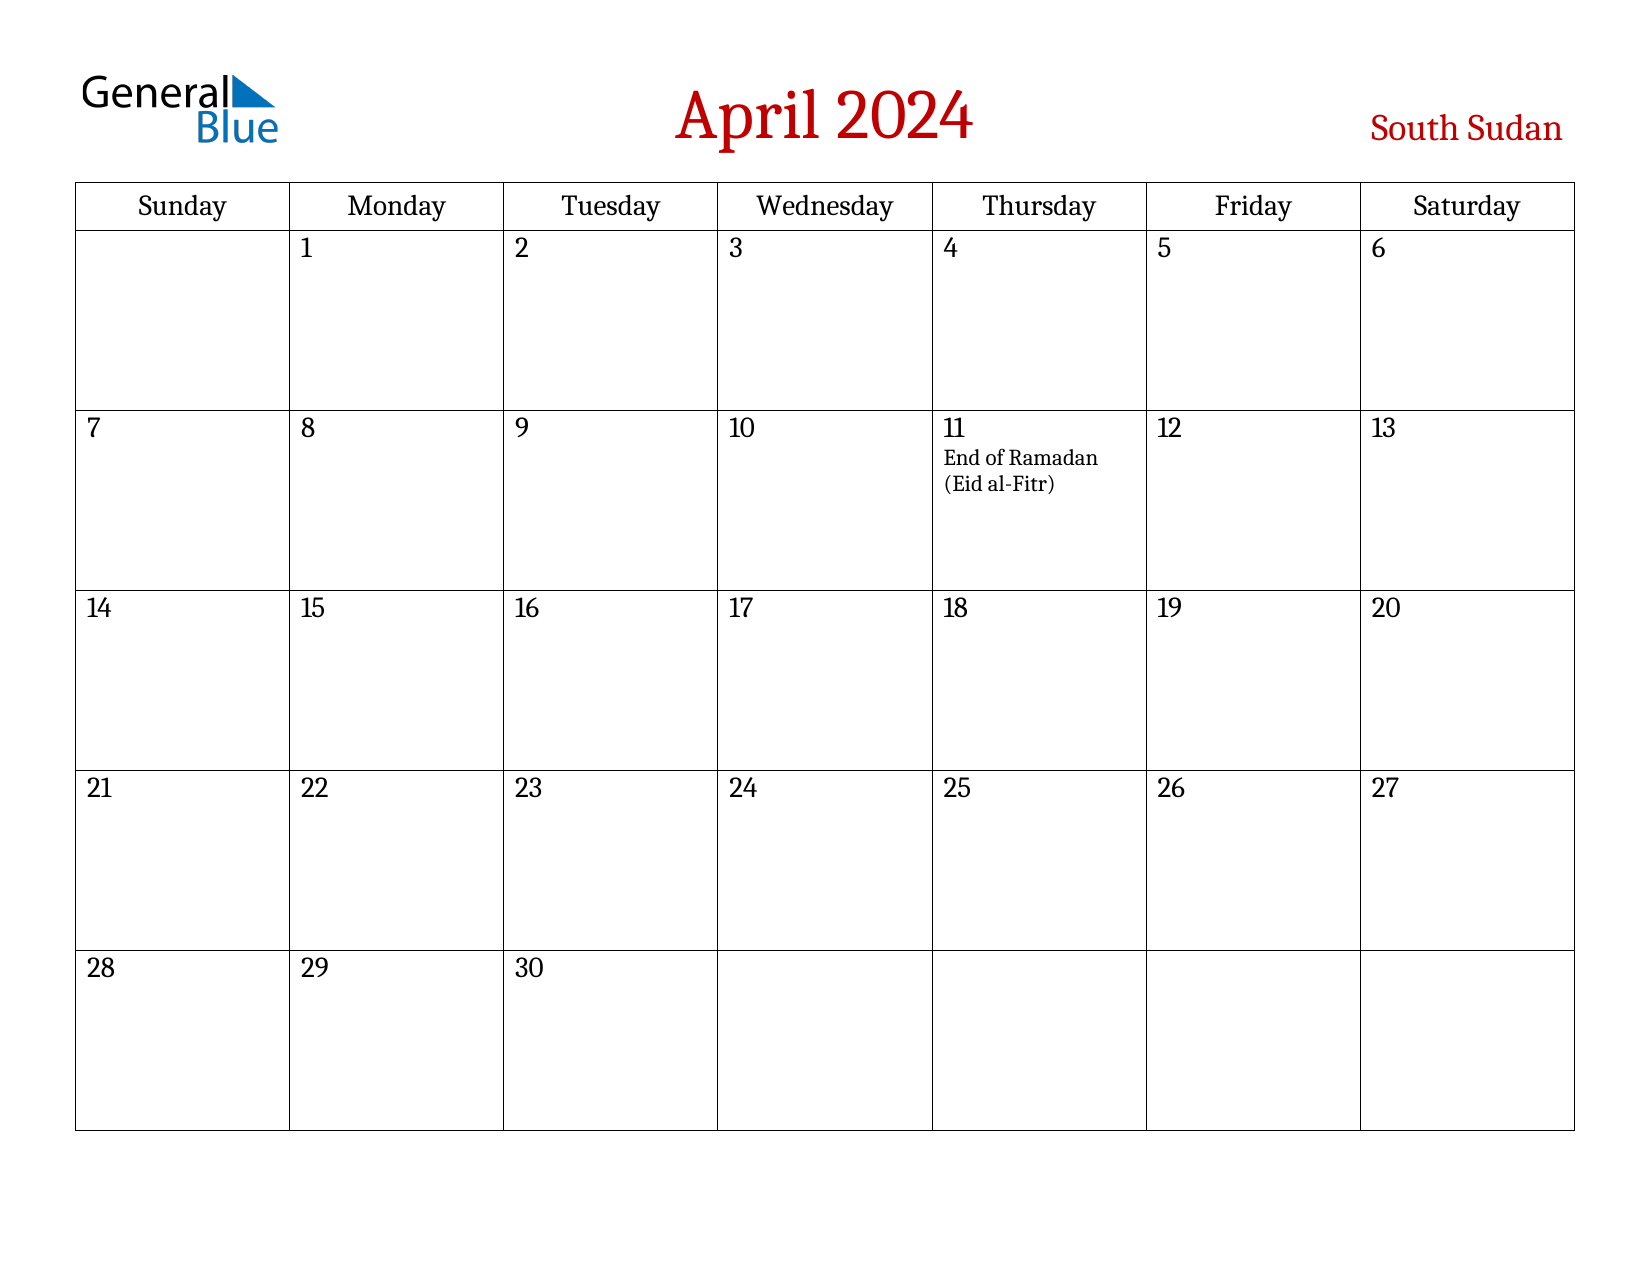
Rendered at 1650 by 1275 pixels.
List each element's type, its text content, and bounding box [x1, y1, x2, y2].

table_cell 25 [933, 771, 1146, 805]
table_cell [1361, 625, 1574, 770]
table_cell Thursday [933, 183, 1146, 230]
table_header [76, 75, 503, 182]
table_cell 17 [718, 591, 932, 625]
table_cell [290, 985, 503, 1130]
table_cell [76, 625, 289, 770]
table_cell 8 [290, 411, 503, 444]
table_cell 1 [290, 231, 503, 264]
table_cell [76, 231, 289, 264]
table_cell [76, 985, 289, 1130]
table_cell [1361, 805, 1574, 950]
table_cell [933, 985, 1146, 1130]
table_cell 19 [1147, 591, 1360, 625]
table_cell [504, 265, 717, 410]
table_cell [290, 265, 503, 410]
table_cell 20 [1361, 591, 1574, 625]
table_cell [718, 951, 932, 985]
table_cell 22 [290, 771, 503, 805]
table_cell Sunday [76, 183, 289, 230]
table_cell [1361, 265, 1574, 410]
table_cell [933, 951, 1146, 985]
table_cell 14 [76, 591, 289, 625]
table_cell 10 [718, 411, 932, 444]
table_cell Wednesday [718, 183, 932, 230]
table_cell [504, 445, 717, 590]
table_cell [1361, 445, 1574, 590]
table_cell 12 [1147, 411, 1360, 444]
table_cell [933, 805, 1146, 950]
table_cell [1361, 951, 1574, 985]
table_cell 7 [76, 411, 289, 444]
table_cell 21 [76, 771, 289, 805]
table_cell [1361, 985, 1574, 1130]
table_cell [504, 805, 717, 950]
table_cell [718, 265, 932, 410]
table_cell [1147, 951, 1360, 985]
table_cell 5 [1147, 231, 1360, 264]
table_cell [1147, 625, 1360, 770]
table_cell [1147, 445, 1360, 590]
table_header April 2024 [504, 75, 1146, 182]
table_cell 26 [1147, 771, 1360, 805]
table_cell [290, 625, 503, 770]
table_cell Friday [1147, 183, 1360, 230]
table_cell [290, 805, 503, 950]
table_cell Monday [290, 183, 503, 230]
table_cell 6 [1361, 231, 1574, 264]
table_cell 16 [504, 591, 717, 625]
table_cell 2 [504, 231, 717, 264]
table_cell End of Ramadan (Eid al-Fitr) [933, 445, 1146, 590]
table_cell 11 [933, 411, 1146, 444]
table_cell [76, 805, 289, 950]
table_cell 27 [1361, 771, 1574, 805]
table_cell 4 [933, 231, 1146, 264]
table_cell 28 [76, 951, 289, 985]
table_cell 24 [718, 771, 932, 805]
table_cell 3 [718, 231, 932, 264]
table_cell Tuesday [504, 183, 717, 230]
table_cell [933, 625, 1146, 770]
table_cell 29 [290, 951, 503, 985]
table_cell [1147, 265, 1360, 410]
table_cell [290, 445, 503, 590]
table_cell 15 [290, 591, 503, 625]
table_cell [504, 985, 717, 1130]
table_cell 9 [504, 411, 717, 444]
table_cell 18 [933, 591, 1146, 625]
table_cell [76, 445, 289, 590]
table_cell [718, 805, 932, 950]
table_cell 30 [504, 951, 717, 985]
table_cell [1147, 985, 1360, 1130]
table_cell [504, 625, 717, 770]
table_cell [1147, 805, 1360, 950]
table_cell [76, 265, 289, 410]
table_header South Sudan [1146, 75, 1574, 182]
table_cell Saturday [1361, 183, 1574, 230]
table_cell 13 [1361, 411, 1574, 444]
table_cell 23 [504, 771, 717, 805]
table_cell [718, 445, 932, 590]
table_cell [718, 625, 932, 770]
table_cell [933, 265, 1146, 410]
table_cell [718, 985, 932, 1130]
picture [82, 75, 278, 143]
